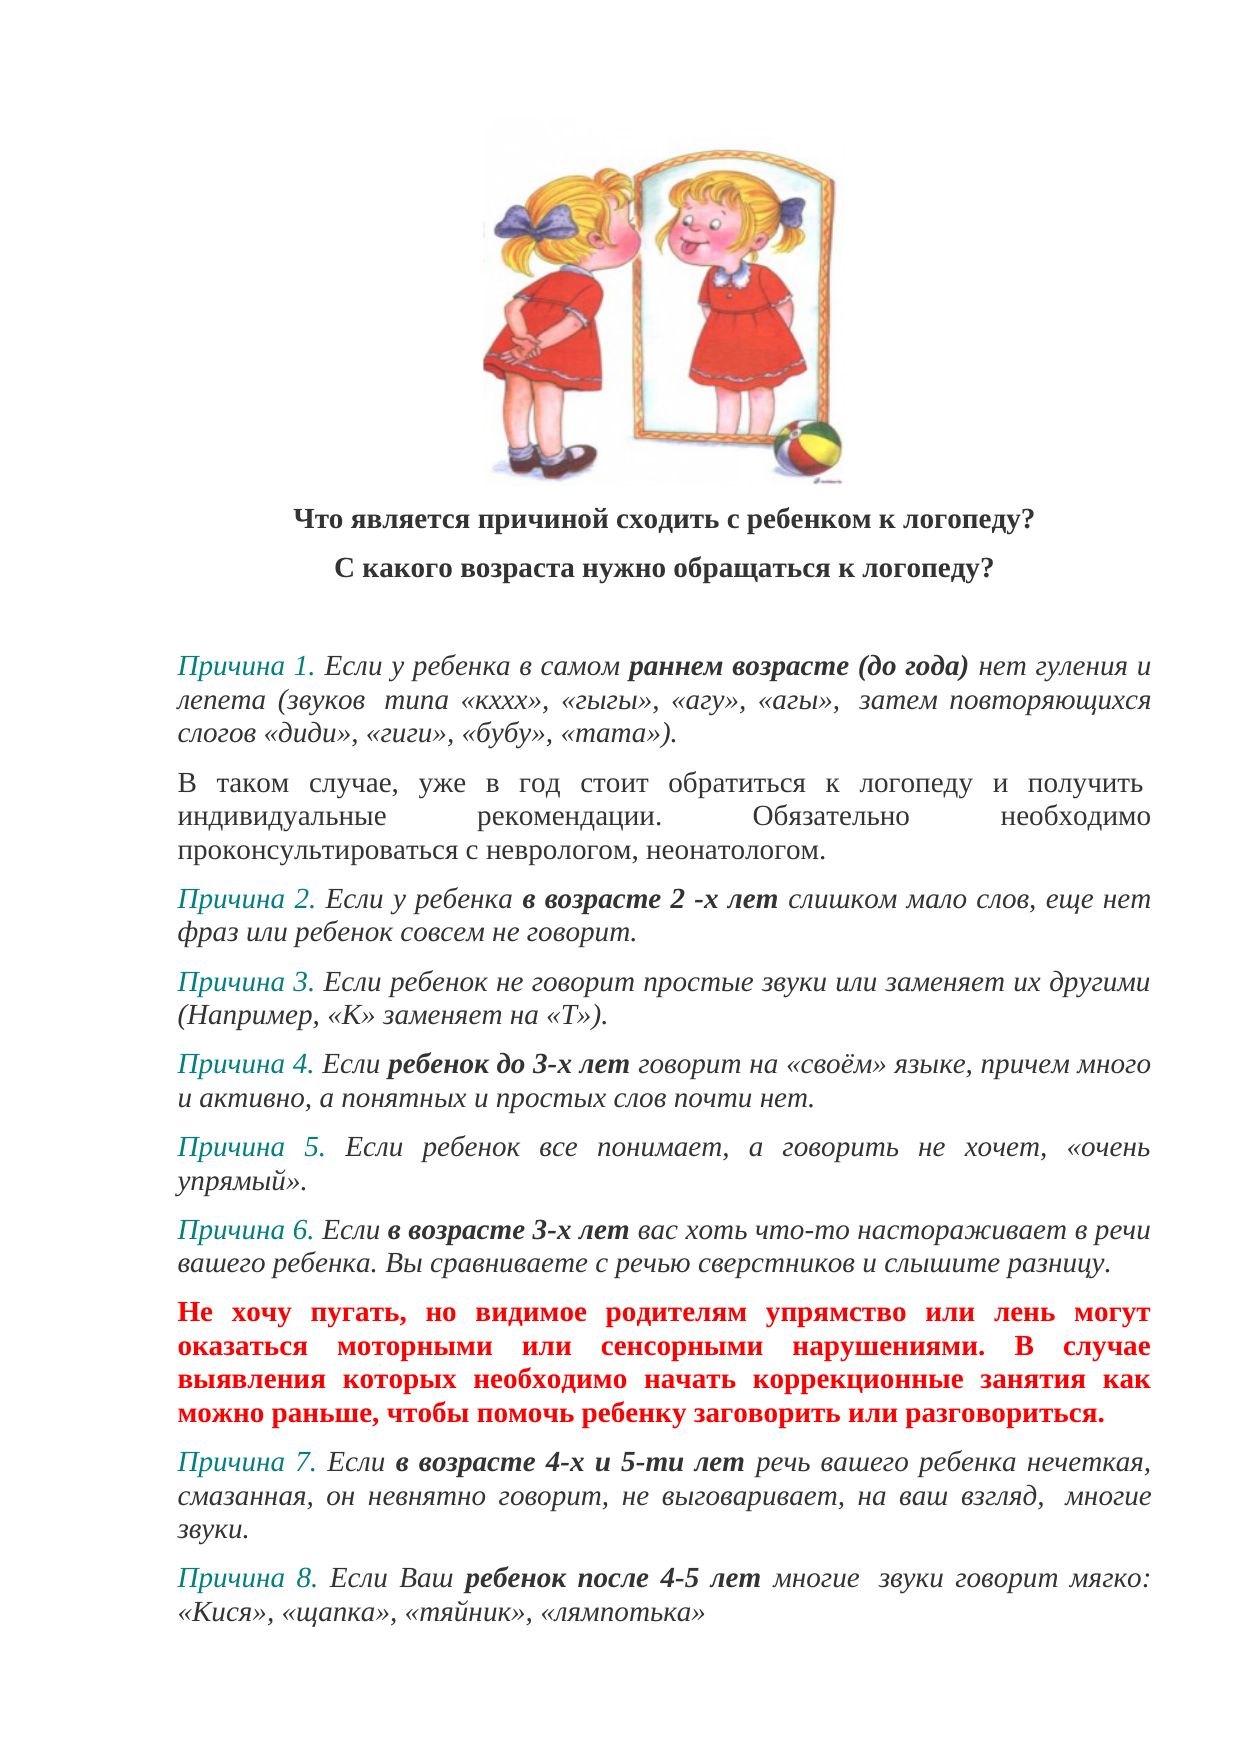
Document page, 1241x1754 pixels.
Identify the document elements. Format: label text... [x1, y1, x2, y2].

text С какого возраста нужно обращаться к логопеду? [177, 550, 1152, 584]
picture [483, 118, 846, 486]
text Причина 2. Если у ребенка в возрасте 2 -х лет слишком мало слов, еще нет фраз или ребенок совсем не говорит. [177, 881, 1152, 948]
text Причина 1. Если у ребенка в самом раннем возрасте (до года) нет гуления и лепета (звуков типа «кххх», «гыгы», «агу», «агы», затем повторяющихся слогов «диди», «гиги», «бубу», «тата»). [177, 648, 1152, 749]
text Причина 3. Если ребенок не говорит простые звуки или заменяет их другими (Например, «К» заменяет на «Т»). [177, 964, 1152, 1031]
text Не хочу пугать, но видимое родителям упрямство или лень могут оказаться моторными или сенсорными нарушениями. В случае выявления которых необходимо начать коррекционные занятия как можно раньше, чтобы помочь ребенку заговорить или разговориться. [177, 1294, 1152, 1429]
text Причина 6. Если в возрасте 3-х лет вас хоть что-то настораживает в речи вашего ребенка. Вы сравниваете с речью сверстников и слышите разницу. [177, 1212, 1152, 1279]
text В таком случае, уже в год стоит обратиться к логопеду и получить индивидуальные рекомендации. Обязательно необходимо проконсультироваться с неврологом, неонатологом. [177, 765, 1152, 865]
text Причина 4. Если ребенок до 3-х лет говорит на «своём» языке, причем много и активно, а понятных и простых слов почти нет. [177, 1046, 1152, 1113]
text Причина 7. Если в возрасте 4-х и 5-ти лет речь вашего ребенка нечеткая, смазанная, он невнятно говорит, не выговаривает, на ваш взгляд, многие звуки. [177, 1444, 1152, 1545]
text Причина 5. Если ребенок все понимает, а говорить не хочет, «очень упрямый». [177, 1129, 1152, 1196]
text Что является причиной сходить с ребенком к логопеду? [177, 501, 1152, 534]
text Причина 8. Если Ваш ребенок после 4-5 лет многие звуки говорит мягко: «Кися», «щапка», «тяйник», «лямпотька» [177, 1561, 1152, 1628]
